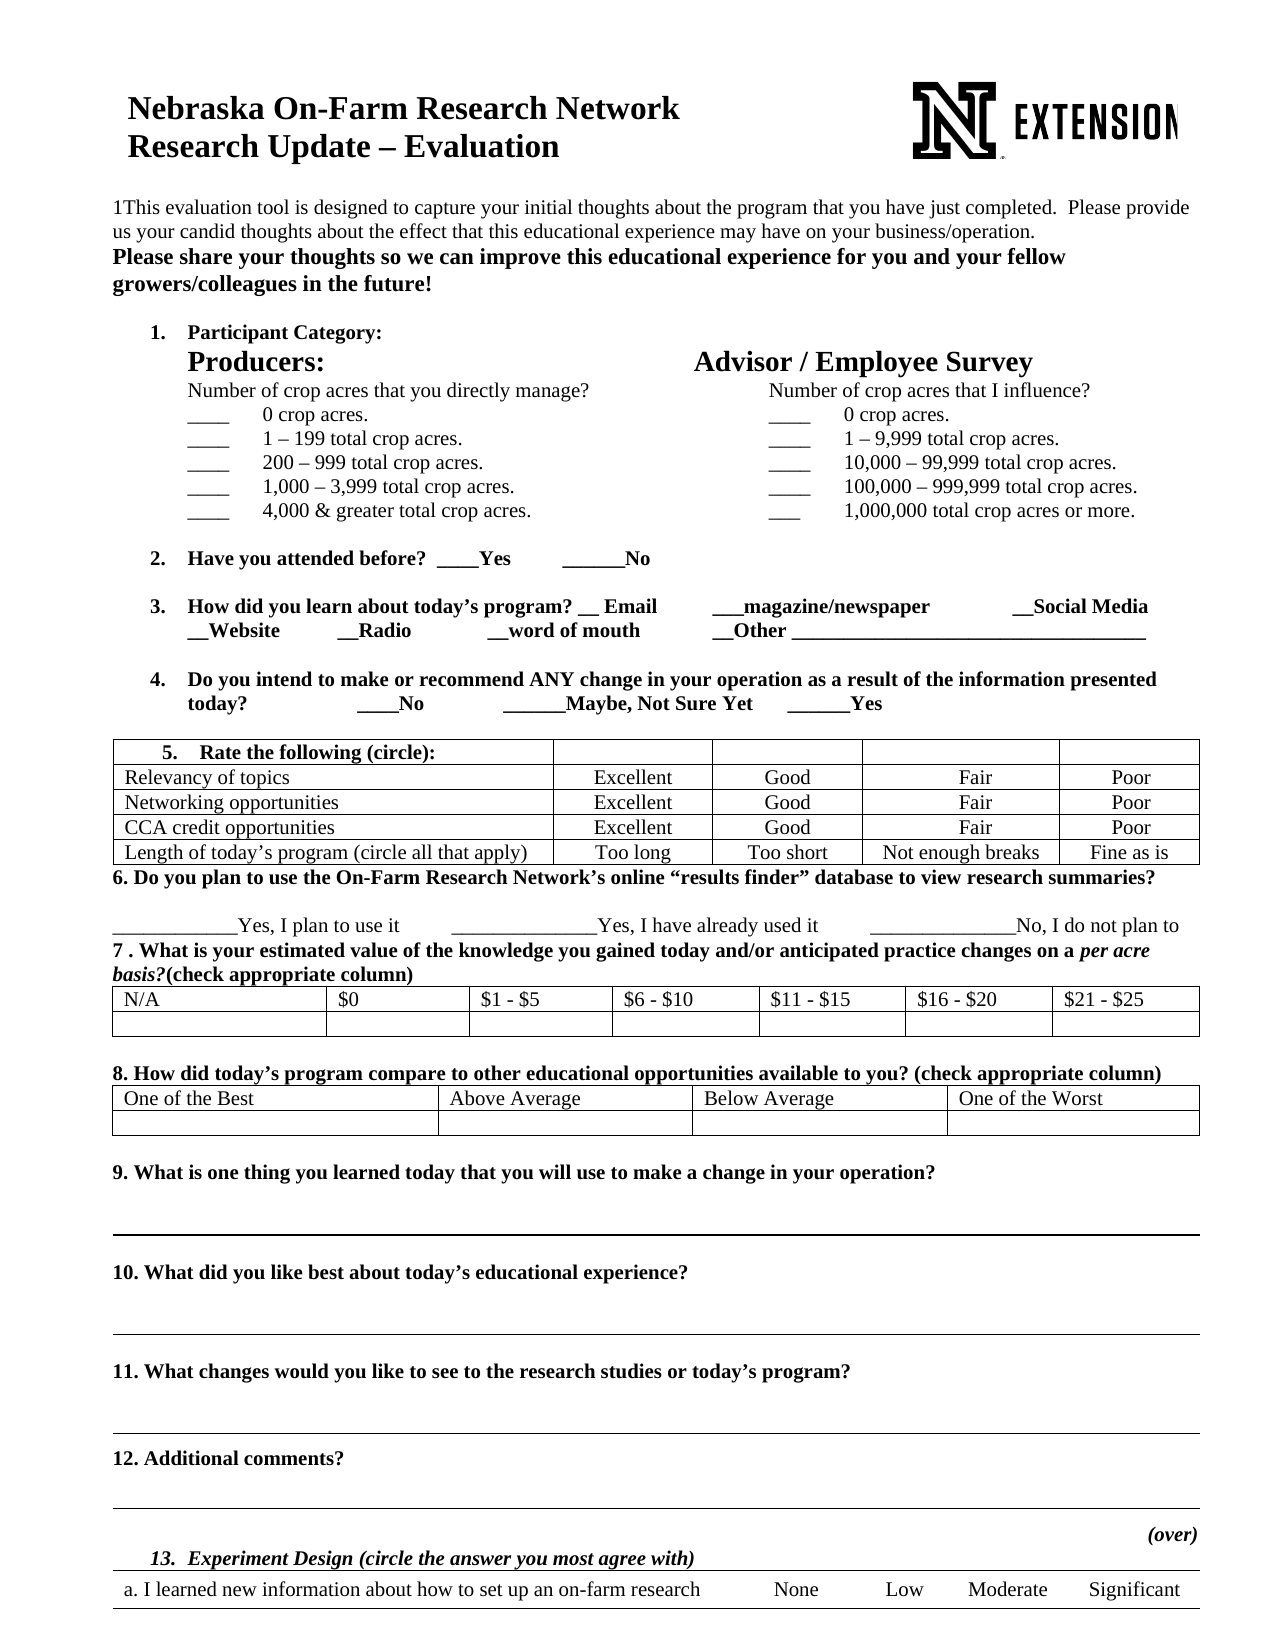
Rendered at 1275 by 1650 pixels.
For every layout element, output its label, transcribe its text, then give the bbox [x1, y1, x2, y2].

table_header Moderate [947, 1571, 1069, 1608]
table_cell [470, 1012, 612, 1036]
list Have you attended before? ____Yes ______No [150, 546, 1200, 570]
table_cell Excellent [554, 765, 712, 789]
table_header One of the Worst [948, 1086, 1199, 1110]
text 11. What changes would you like to see to the research studies or today’s program? [112, 1359, 1200, 1383]
text ____ 4,000 & greater total crop acres. [187, 498, 619, 522]
table_header [863, 740, 1059, 764]
table_header [1060, 740, 1199, 764]
text ____ 100,000 – 999,999 total crop acres. [694, 474, 1200, 498]
text 7 . What is your estimated value of the knowledge you gained today and/or anticipated practice changes on a per acre basis?(check appropriate column) [112, 937, 1200, 986]
table_cell Poor [1060, 790, 1199, 814]
table_cell Too long [554, 840, 712, 864]
table_header $11 - $15 [760, 987, 905, 1011]
text Number of crop acres that I influence? [694, 378, 1200, 402]
text 8. How did today’s program compare to other educational opportunities available to you? (check appropriate column) [112, 1061, 1200, 1085]
text This evaluation tool is designed to capture your initial thoughts about the program that you have just completed. Please provide us your candid thoughts about the effect that this educational experience may have on your business/operation. [112, 75, 1200, 243]
list Do you intend to make or recommend ANY change in your operation as a result of the information presented today? ____No ______Maybe, Not Sure Yet ______Yes [150, 667, 1200, 715]
table_header Below Average [693, 1086, 947, 1110]
list Participant Category: [150, 320, 619, 344]
table_cell Good [713, 790, 862, 814]
table_header $6 - $10 [613, 987, 759, 1011]
table_cell [113, 1012, 326, 1036]
table_header $1 - $5 [470, 987, 612, 1011]
table_header Low [862, 1571, 947, 1608]
text ____________Yes, I plan to use it ______________Yes, I have already used it ______________No, I do not plan to [112, 913, 1200, 937]
table_header N/A [113, 987, 326, 1011]
text 12. Additional comments? [112, 1446, 1200, 1470]
table_header Rate the following (circle): [114, 740, 553, 764]
table_cell Networking opportunities [114, 790, 553, 814]
table_cell Fair [863, 790, 1059, 814]
text ____ 0 crop acres. [187, 402, 619, 426]
table_header One of the Best [113, 1086, 438, 1110]
table_cell CCA credit opportunities [114, 815, 553, 839]
text 9. What is one thing you learned today that you will use to make a change in your operation? [112, 1160, 1200, 1184]
text ____ 10,000 – 99,999 total crop acres. [694, 450, 1200, 474]
table_cell Good [713, 815, 862, 839]
text 6. Do you plan to use the On-Farm Research Network’s online “results finder” database to view research summaries? [112, 865, 1200, 889]
text ____ 200 – 999 total crop acres. [187, 450, 619, 474]
table_cell [439, 1111, 692, 1135]
text ____ 1,000 – 3,999 total crop acres. [187, 474, 619, 498]
table_cell Fair [863, 815, 1059, 839]
table_header [713, 740, 862, 764]
table_cell Poor [1060, 765, 1199, 789]
table_header None [730, 1571, 862, 1608]
table_header $21 - $25 [1053, 987, 1199, 1011]
table_cell Relevancy of topics [114, 765, 553, 789]
text Number of crop acres that you directly manage? [112, 378, 619, 402]
table_header $0 [327, 987, 469, 1011]
text ____ 1 – 199 total crop acres. [187, 426, 619, 450]
table_cell Fine as is [1060, 840, 1199, 864]
table_cell [327, 1012, 469, 1036]
list (over) [169, 1522, 1200, 1546]
text ___ 1,000,000 total crop acres or more. [694, 498, 1200, 522]
table_cell [613, 1012, 759, 1036]
table_cell Excellent [554, 790, 712, 814]
table_cell [693, 1111, 947, 1135]
text ____ 1 – 9,999 total crop acres. [694, 426, 1200, 450]
text ____ 0 crop acres. [694, 402, 1200, 426]
table_header Above Average [439, 1086, 692, 1110]
table_cell Good [713, 765, 862, 789]
table_cell [948, 1111, 1199, 1135]
table_cell Length of today’s program (circle all that apply) [114, 840, 553, 864]
table_cell [1053, 1012, 1199, 1036]
text 10. What did you like best about today’s educational experience? [112, 1260, 1200, 1284]
table_header $16 - $20 [906, 987, 1052, 1011]
table_header [554, 740, 712, 764]
table_cell [760, 1012, 905, 1036]
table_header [113, 1571, 730, 1608]
list How did you learn about today’s program? __ Email ___magazine/newspaper __Social Media __Website __Radio __word of mouth __Other __________________________________ [150, 594, 1200, 642]
table_cell Poor [1060, 815, 1199, 839]
text Producers: [187, 344, 619, 378]
table_header Significant [1069, 1571, 1200, 1608]
text Advisor / Employee Survey [694, 344, 1200, 378]
list Experiment Design (circle the answer you most agree with) [150, 1546, 1200, 1570]
table_cell Too short [713, 840, 862, 864]
table_cell [113, 1111, 438, 1135]
table_cell Not enough breaks [863, 840, 1059, 864]
text Please share your thoughts so we can improve this educational experience for you and your fellow growers/colleagues in the future! [112, 243, 1200, 296]
picture [911, 80, 1178, 159]
table_cell Excellent [554, 815, 712, 839]
table_cell Fair [863, 765, 1059, 789]
table_cell [906, 1012, 1052, 1036]
